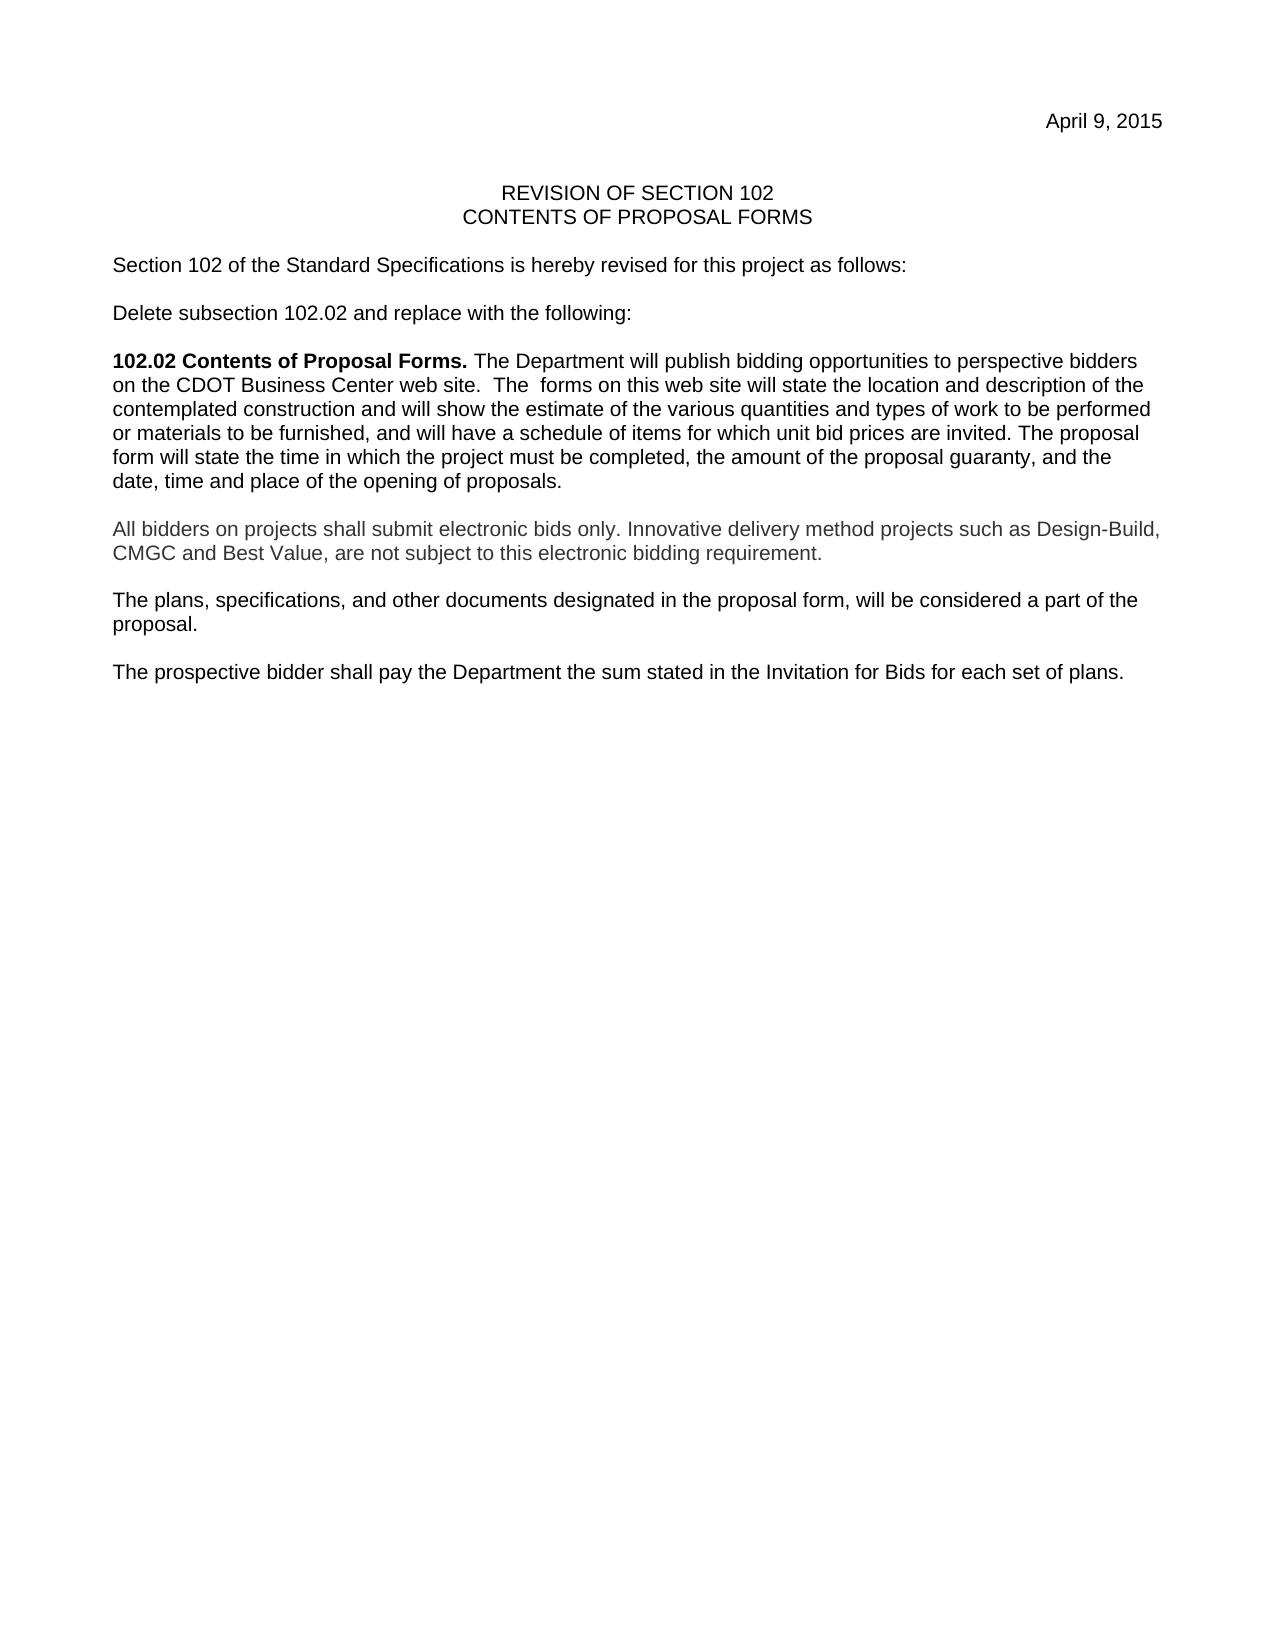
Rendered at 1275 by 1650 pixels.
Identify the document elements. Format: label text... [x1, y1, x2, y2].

text Delete subsection 102.02 and replace with the following: [112, 301, 1162, 325]
text 102.02 Contents of Proposal Forms. The Department will publish bidding opportunities to perspective bidders on the CDOT Business Center web site. The forms on this web site will state the location and description of the contemplated construction and will show the estimate of the various quantities and types of work to be performed or materials to be furnished, and will have a schedule of items for which unit bid prices are invited. The proposal form will state the time in which the project must be completed, the amount of the proposal guaranty, and the date, time and place of the opening of proposals. [112, 349, 1162, 492]
text CONTENTS OF PROPOSAL FORMS [112, 205, 1162, 229]
text Section 102 of the Standard Specifications is hereby revised for this project as follows: [112, 253, 1162, 277]
text April 9, 2015 [112, 109, 1162, 133]
text REVISION OF SECTION 102 [112, 181, 1162, 205]
text The plans, specifications, and other documents designated in the proposal form, will be considered a part of the proposal. [112, 588, 1162, 636]
text All bidders on projects shall submit electronic bids only. Innovative delivery method projects such as Design-Build, CMGC and Best Value, are not subject to this electronic bidding requirement. [112, 516, 1162, 564]
text The prospective bidder shall pay the Department the sum stated in the Invitation for Bids for each set of plans. [112, 660, 1162, 684]
